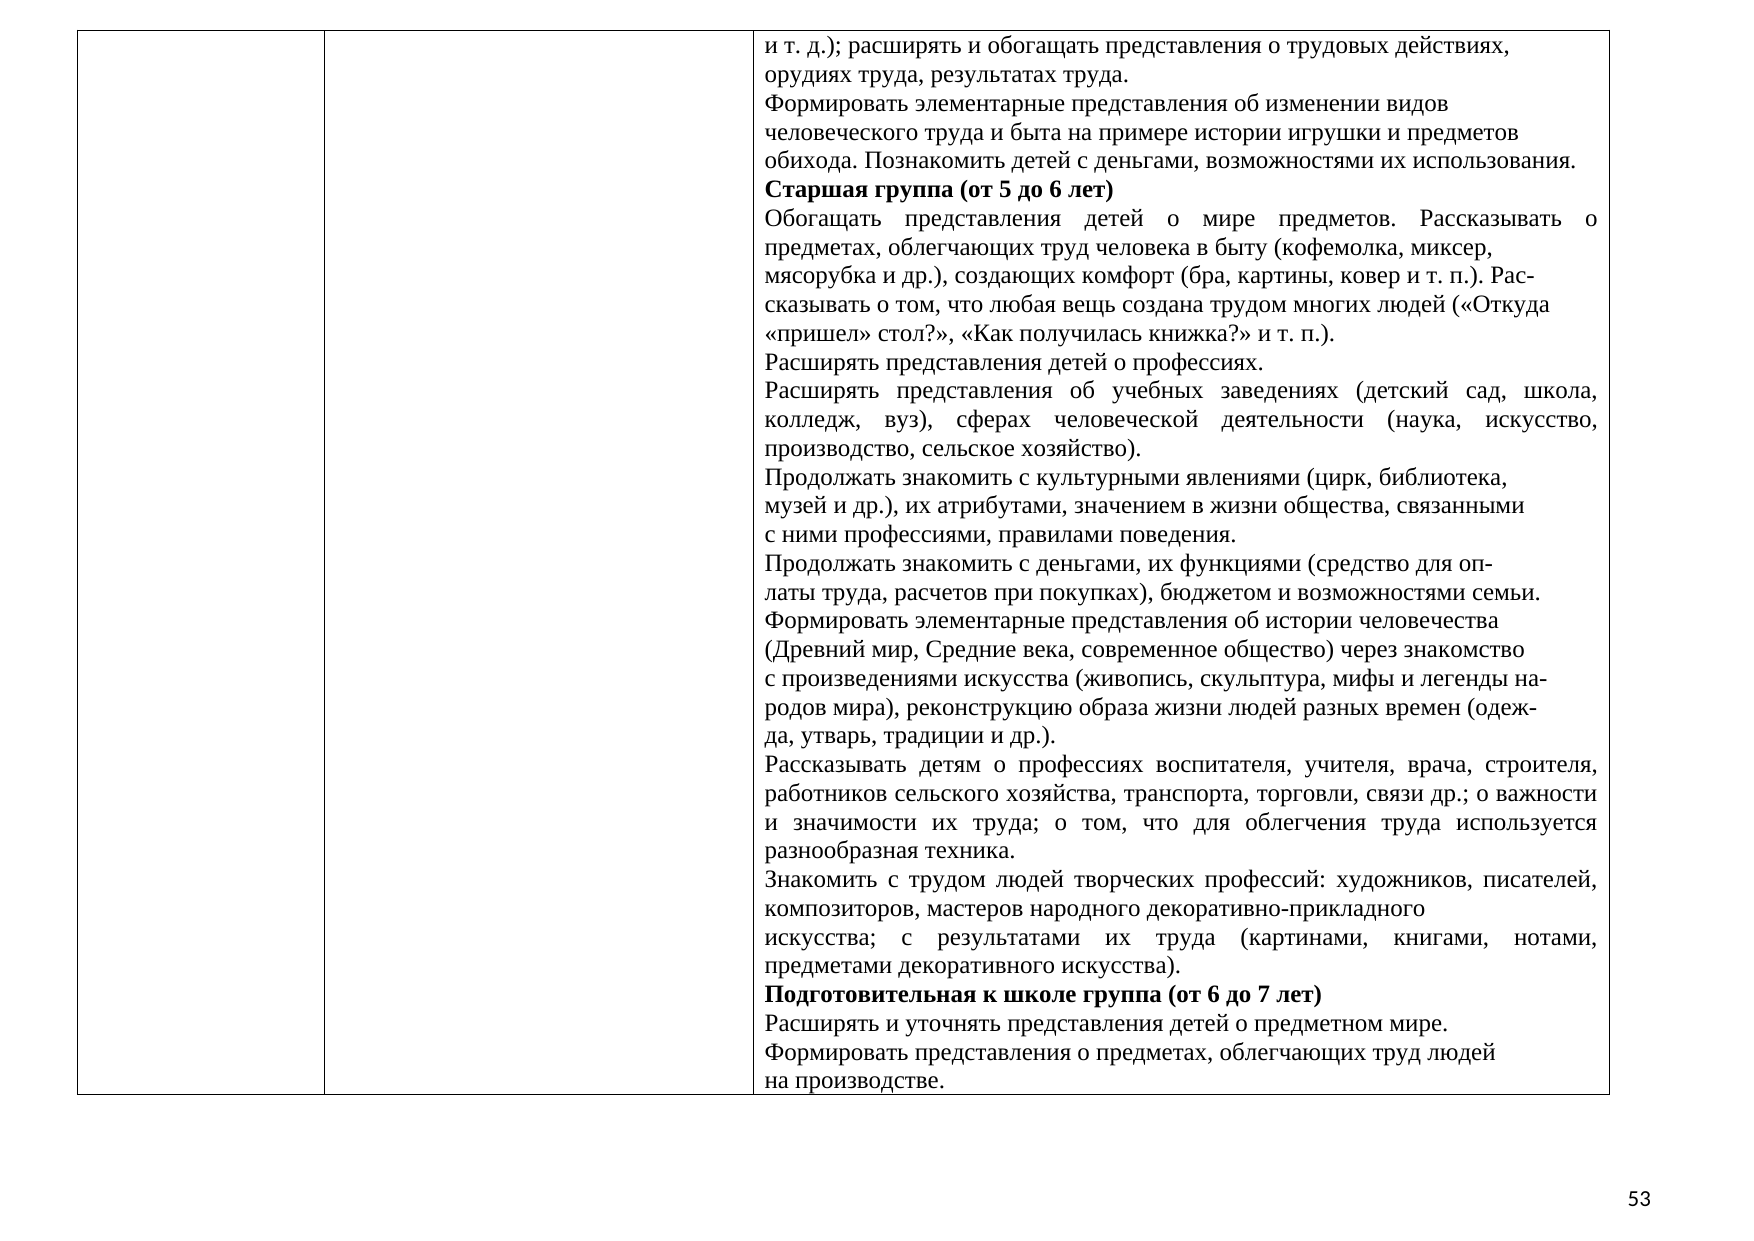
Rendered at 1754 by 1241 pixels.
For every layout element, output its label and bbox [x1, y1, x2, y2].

table_cell [325, 31, 753, 1094]
table_cell [754, 31, 1609, 1094]
table_cell [78, 31, 324, 1094]
